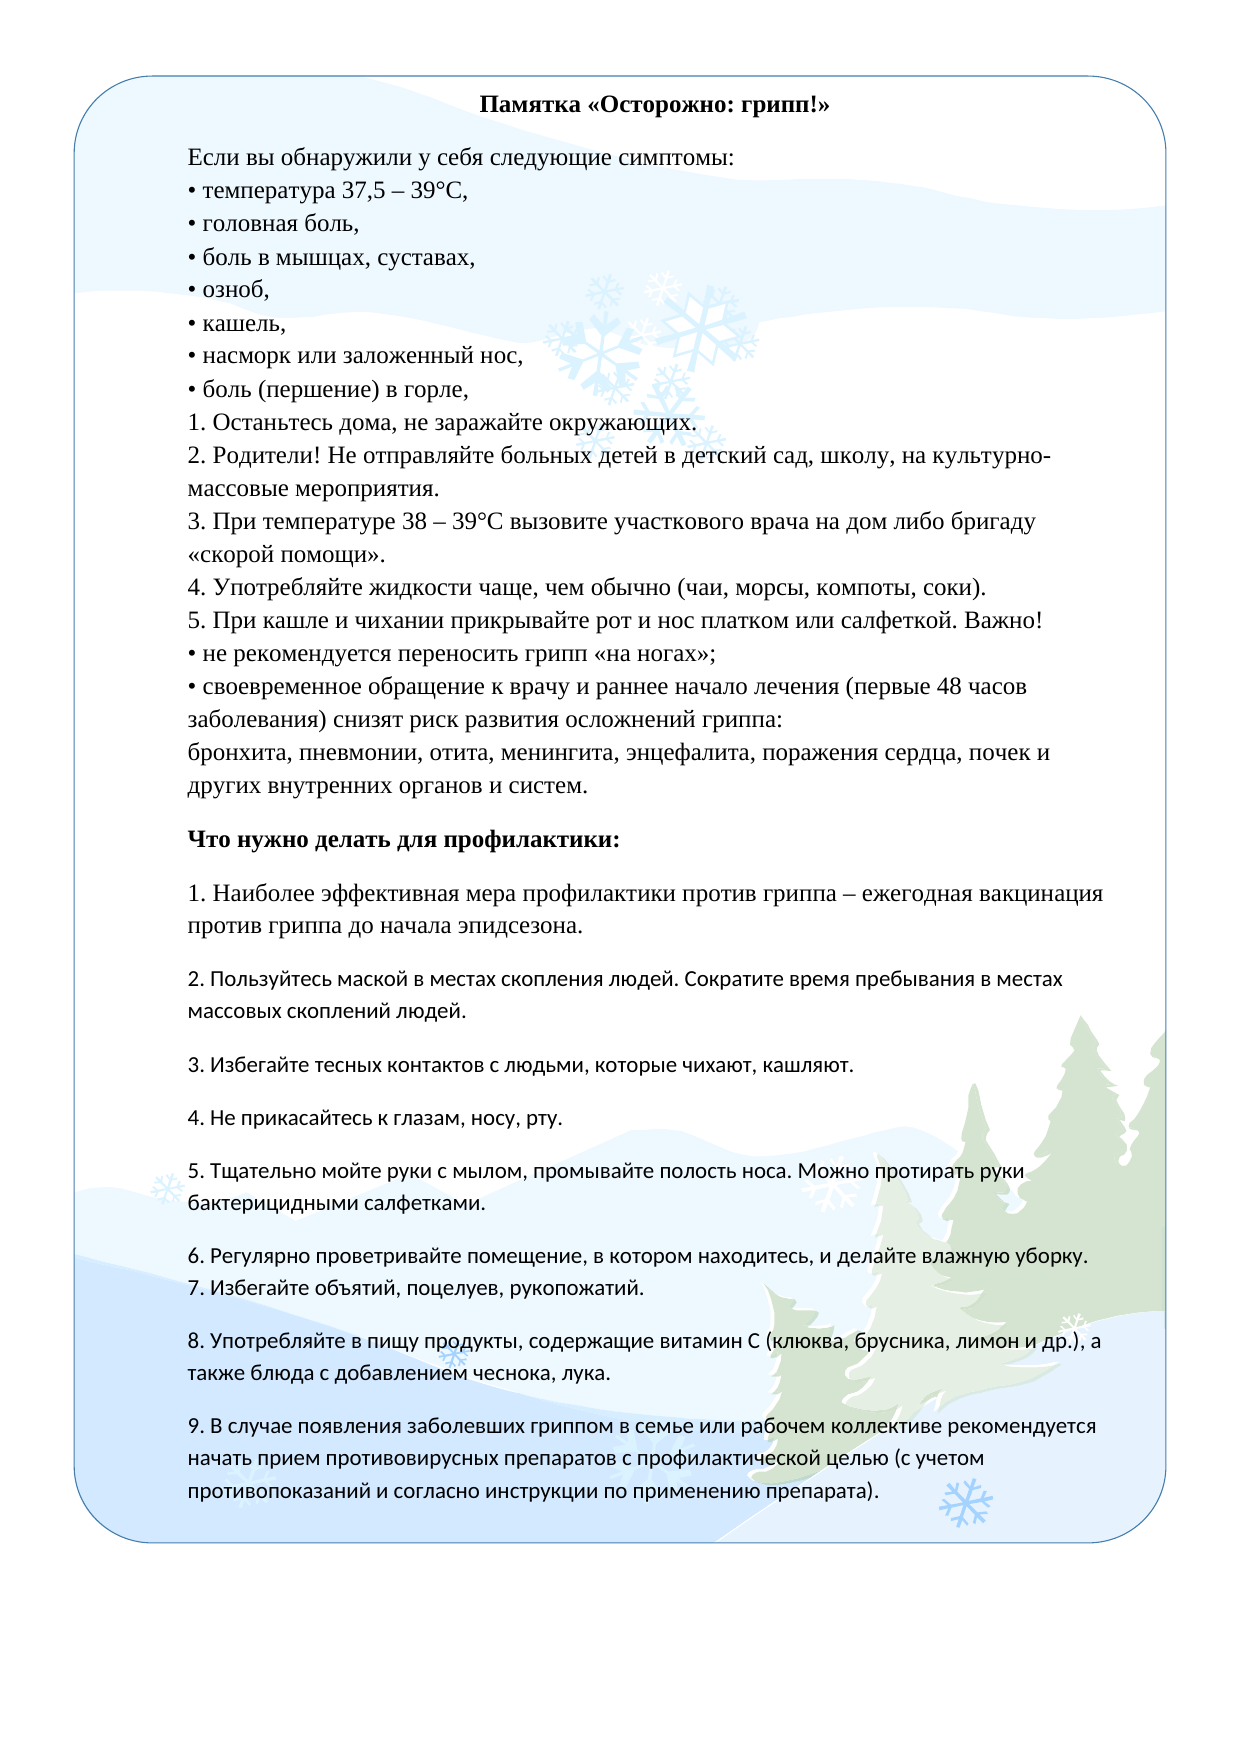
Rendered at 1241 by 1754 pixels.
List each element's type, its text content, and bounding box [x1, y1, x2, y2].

text Если вы обнаружили у себя следующие симптомы: • температура 37,5 – 39°С, • головная боль, • боль в мышцах, суставах, • озноб, • кашель, • насморк или заложенный нос, • боль (першение) в горле, 1. Останьтесь дома, не заражайте окружающих. 2. Родители! Не отправляйте больных детей в детский сад, школу, на культурно-массовые мероприятия. 3. При температуре 38 – 39°С вызовите участкового врача на дом либо бригаду «скорой помощи». 4. Употребляйте жидкости чаще, чем обычно (чаи, морсы, компоты, соки). 5. При кашле и чихании прикрывайте рот и нос платком или салфеткой. Важно! • не рекомендуется переносить грипп «на ногах»; • своевременное обращение к врачу и раннее начало лечения (первые 48 часов заболевания) снизят риск развития осложнений гриппа: бронхита, пневмонии, отита, менингита, энцефалита, поражения сердца, почек и других внутренних органов и систем. [187, 142, 1122, 799]
text 4. Не прикасайтесь к глазам, носу, рту. [187, 1103, 1122, 1131]
text 1. Наиболее эффективная мера профилактики против гриппа – ежегодная вакцинация против гриппа до начала эпидсезона. [187, 878, 1122, 939]
text Памятка «Осторожно: грипп!» [187, 89, 1122, 117]
text 9. В случае появления заболевших гриппом в семье или рабочем коллективе рекомендуется начать прием противовирусных препаратов с профилактической целью (с учетом противопоказаний и согласно инструкции по применению препарата). [187, 1411, 1122, 1504]
text 3. Избегайте тесных контактов с людьми, которые чихают, кашляют. [187, 1050, 1122, 1078]
text 5. Тщательно мойте руки с мылом, промывайте полость носа. Можно протирать руки бактерицидными салфетками. [187, 1156, 1122, 1216]
text Что нужно делать для профилактики: [187, 824, 1122, 852]
text 6. Регулярно проветривайте помещение, в котором находитесь, и делайте влажную уборку. 7. Избегайте объятий, поцелуев, рукопожатий. [187, 1241, 1122, 1301]
text 2. Пользуйтесь маской в местах скопления людей. Сократите время пребывания в местах массовых скоплений людей. [187, 964, 1122, 1025]
text 8. Употребляйте в пищу продукты, содержащие витамин С (клюква, брусника, лимон и др.), а также блюда с добавлением чеснока, лука. [187, 1326, 1122, 1386]
